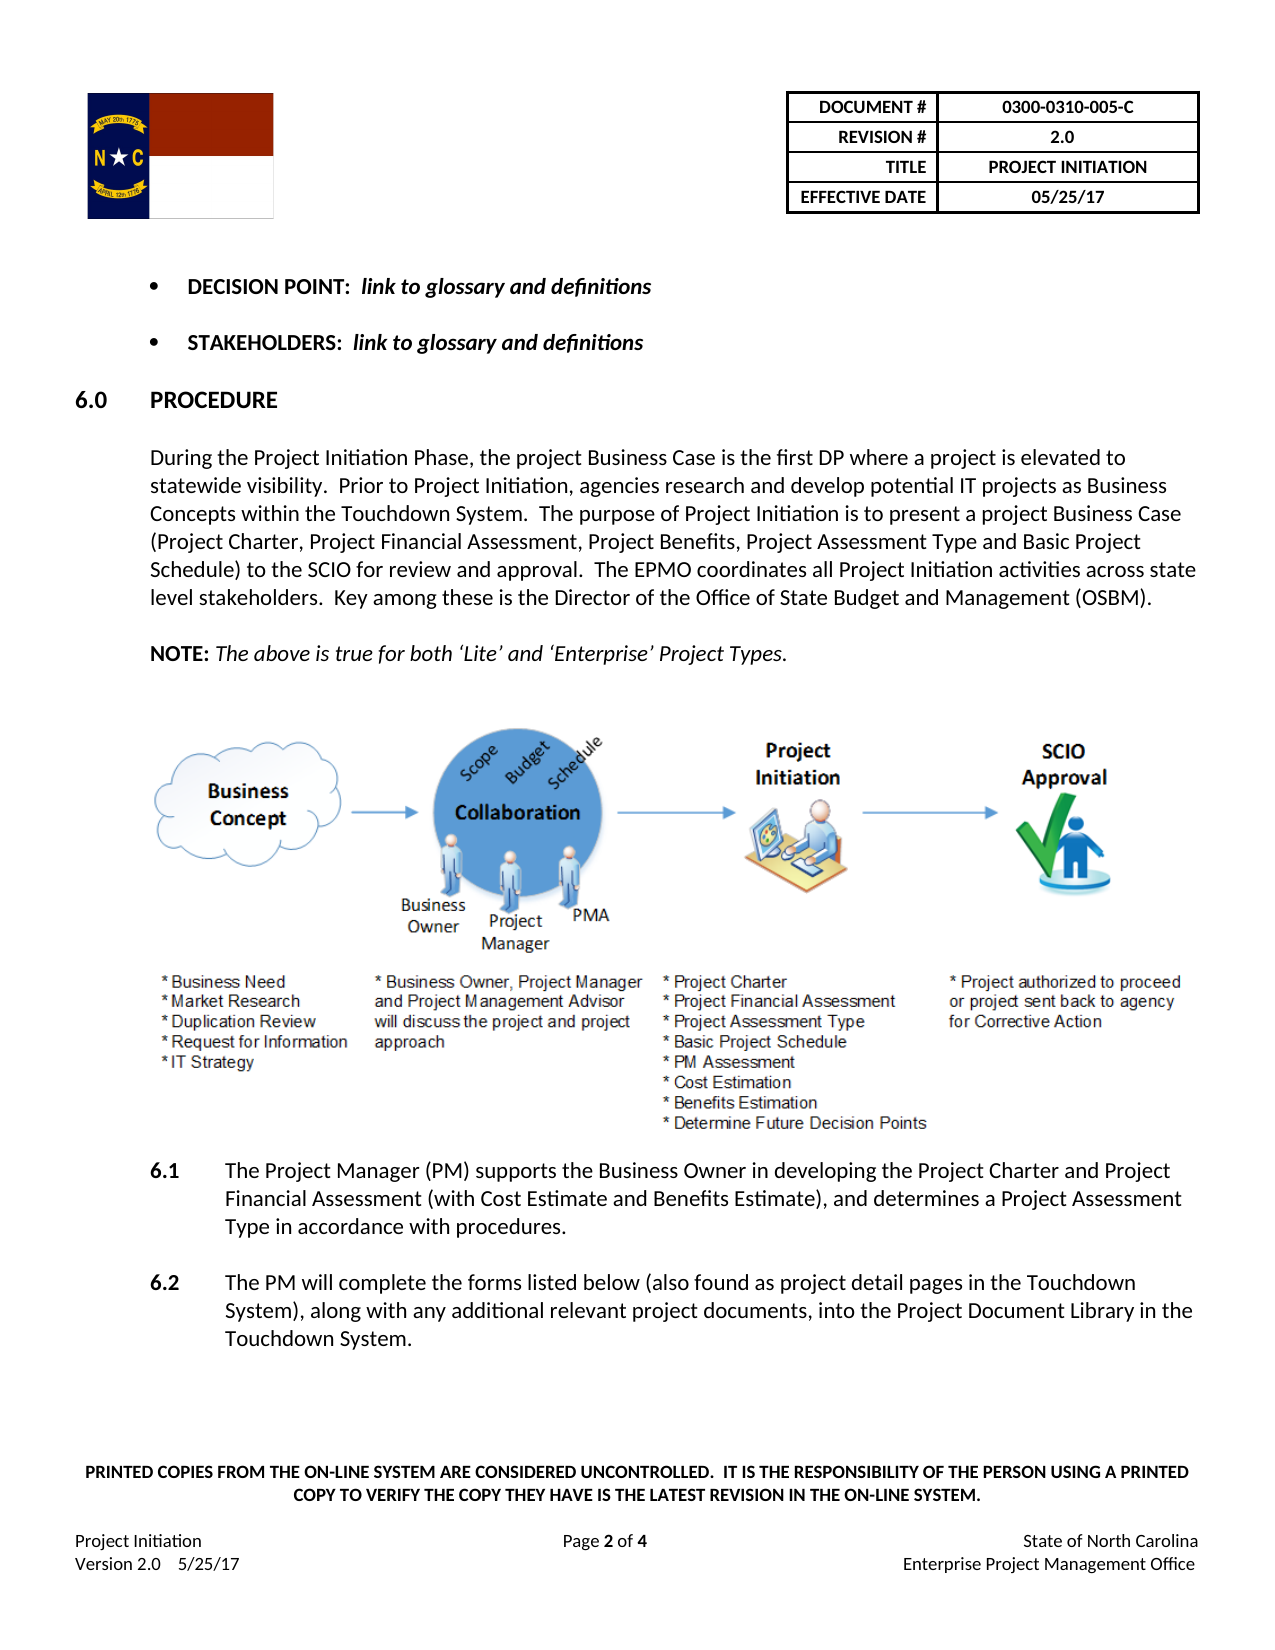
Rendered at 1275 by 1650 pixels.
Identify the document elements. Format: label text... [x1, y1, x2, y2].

list The Project Manager (PM) supports the Business Owner in developing the Project Charter and Project Financial Assessment (with Cost Estimate and Benefits Estimate), and determines a Project Assessment Type in accordance with procedures. [150, 1156, 1200, 1240]
list PROCEDURE [75, 384, 1200, 415]
list STAKEHOLDERS: link to glossary and definitions [150, 328, 1200, 356]
list DECISION POINT: link to glossary and definitions [150, 272, 1200, 300]
picture [87, 93, 274, 219]
list NOTE: The above is true for both ‘Lite’ and ‘Enterprise’ Project Types. [150, 639, 1200, 667]
picture [150, 692, 1207, 1156]
list During the Project Initiation Phase, the project Business Case is the first DP where a project is elevated to statewide visibility. Prior to Project Initiation, agencies research and develop potential IT projects as Business Concepts within the Touchdown System. The purpose of Project Initiation is to present a project Business Case (Project Charter, Project Financial Assessment, Project Benefits, Project Assessment Type and Basic Project Schedule) to the SCIO for review and approval. The EPMO coordinates all Project Initiation activities across state level stakeholders. Key among these is the Director of the Office of State Budget and Management (OSBM). [150, 443, 1200, 611]
list The PM will complete the forms listed below (also found as project detail pages in the Touchdown System), along with any additional relevant project documents, into the Project Document Library in the Touchdown System. [150, 1268, 1200, 1352]
